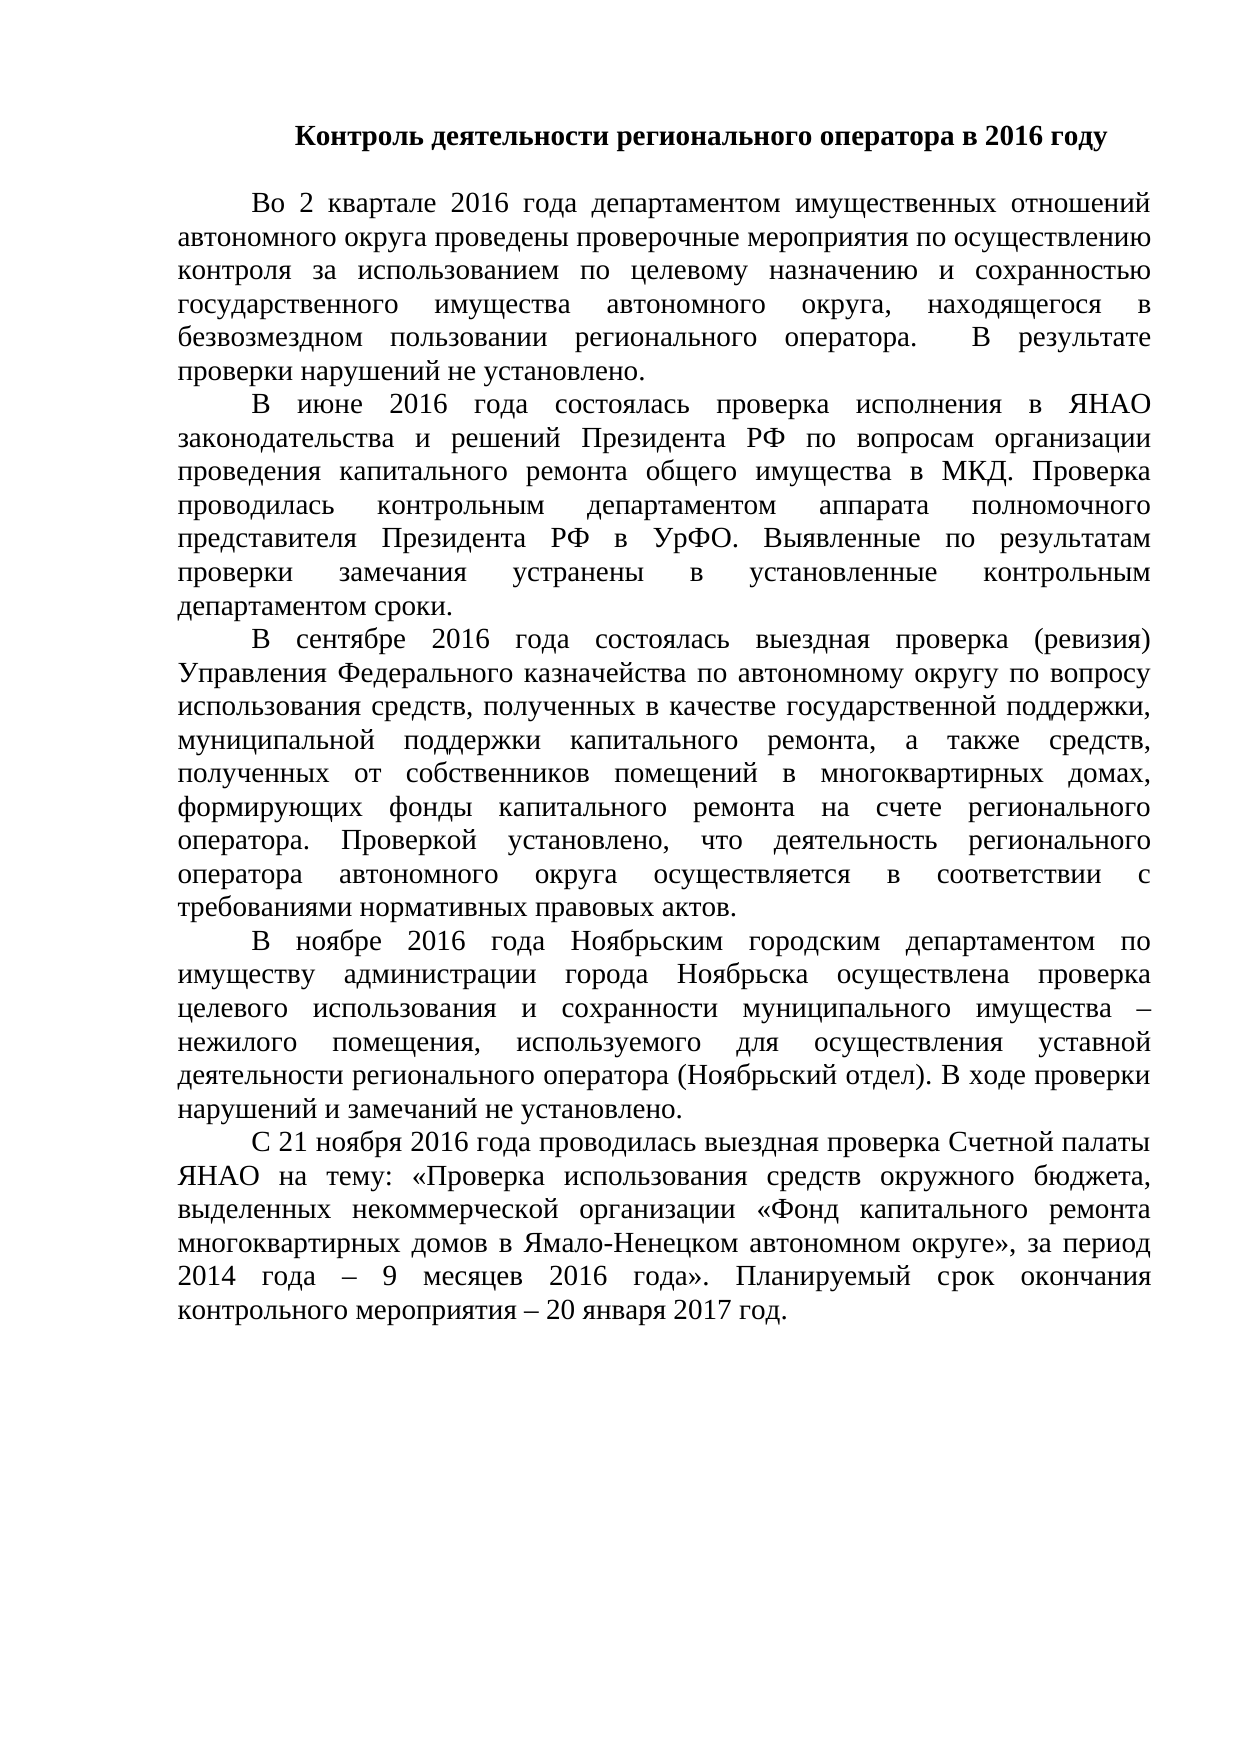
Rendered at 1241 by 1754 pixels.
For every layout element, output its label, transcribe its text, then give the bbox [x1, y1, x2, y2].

text В ноябре 2016 года Ноябрьским городским департаментом по имуществу администрации города Ноябрьска осуществлена проверка целевого использования и сохранности муниципального имущества – нежилого помещения, используемого для осуществления уставной деятельности регионального оператора (Ноябрьский отдел). В ходе проверки нарушений и замечаний не установлено. [177, 923, 1152, 1124]
text Контроль деятельности регионального оператора в 2016 году [177, 118, 1152, 152]
text В июне 2016 года состоялась проверка исполнения в ЯНАО законодательства и решений Президента РФ по вопросам организации проведения капитального ремонта общего имущества в МКД. Проверка проводилась контрольным департаментом аппарата полномочного представителя Президента РФ в УрФО. Выявленные по результатам проверки замечания устранены в установленные контрольным департаментом сроки. [177, 386, 1152, 621]
text С 21 ноября 2016 года проводилась выездная проверка Счетной палаты ЯНАО на тему: «Проверка использования средств окружного бюджета, выделенных некоммерческой организации «Фонд капитального ремонта многоквартирных домов в Ямало-Ненецком автономном округе», за период 2014 года – 9 месяцев 2016 года». Планируемый срок окончания контрольного мероприятия – 20 января 2017 год. [177, 1124, 1152, 1326]
text В сентябре 2016 года состоялась выездная проверка (ревизия) Управления Федерального казначейства по автономному округу по вопросу использования средств, полученных в качестве государственной поддержки, муниципальной поддержки капитального ремонта, а также средств, полученных от собственников помещений в многоквартирных домах, формирующих фонды капитального ремонта на счете регионального оператора. Проверкой установлено, что деятельность регионального оператора автономного округа осуществляется в соответствии с требованиями нормативных правовых актов. [177, 621, 1152, 923]
text Во 2 квартале 2016 года департаментом имущественных отношений автономного округа проведены проверочные мероприятия по осуществлению контроля за использованием по целевому назначению и сохранностью государственного имущества автономного округа, находящегося в безвозмездном пользовании регионального оператора. В результате проверки нарушений не установлено. [177, 185, 1152, 386]
